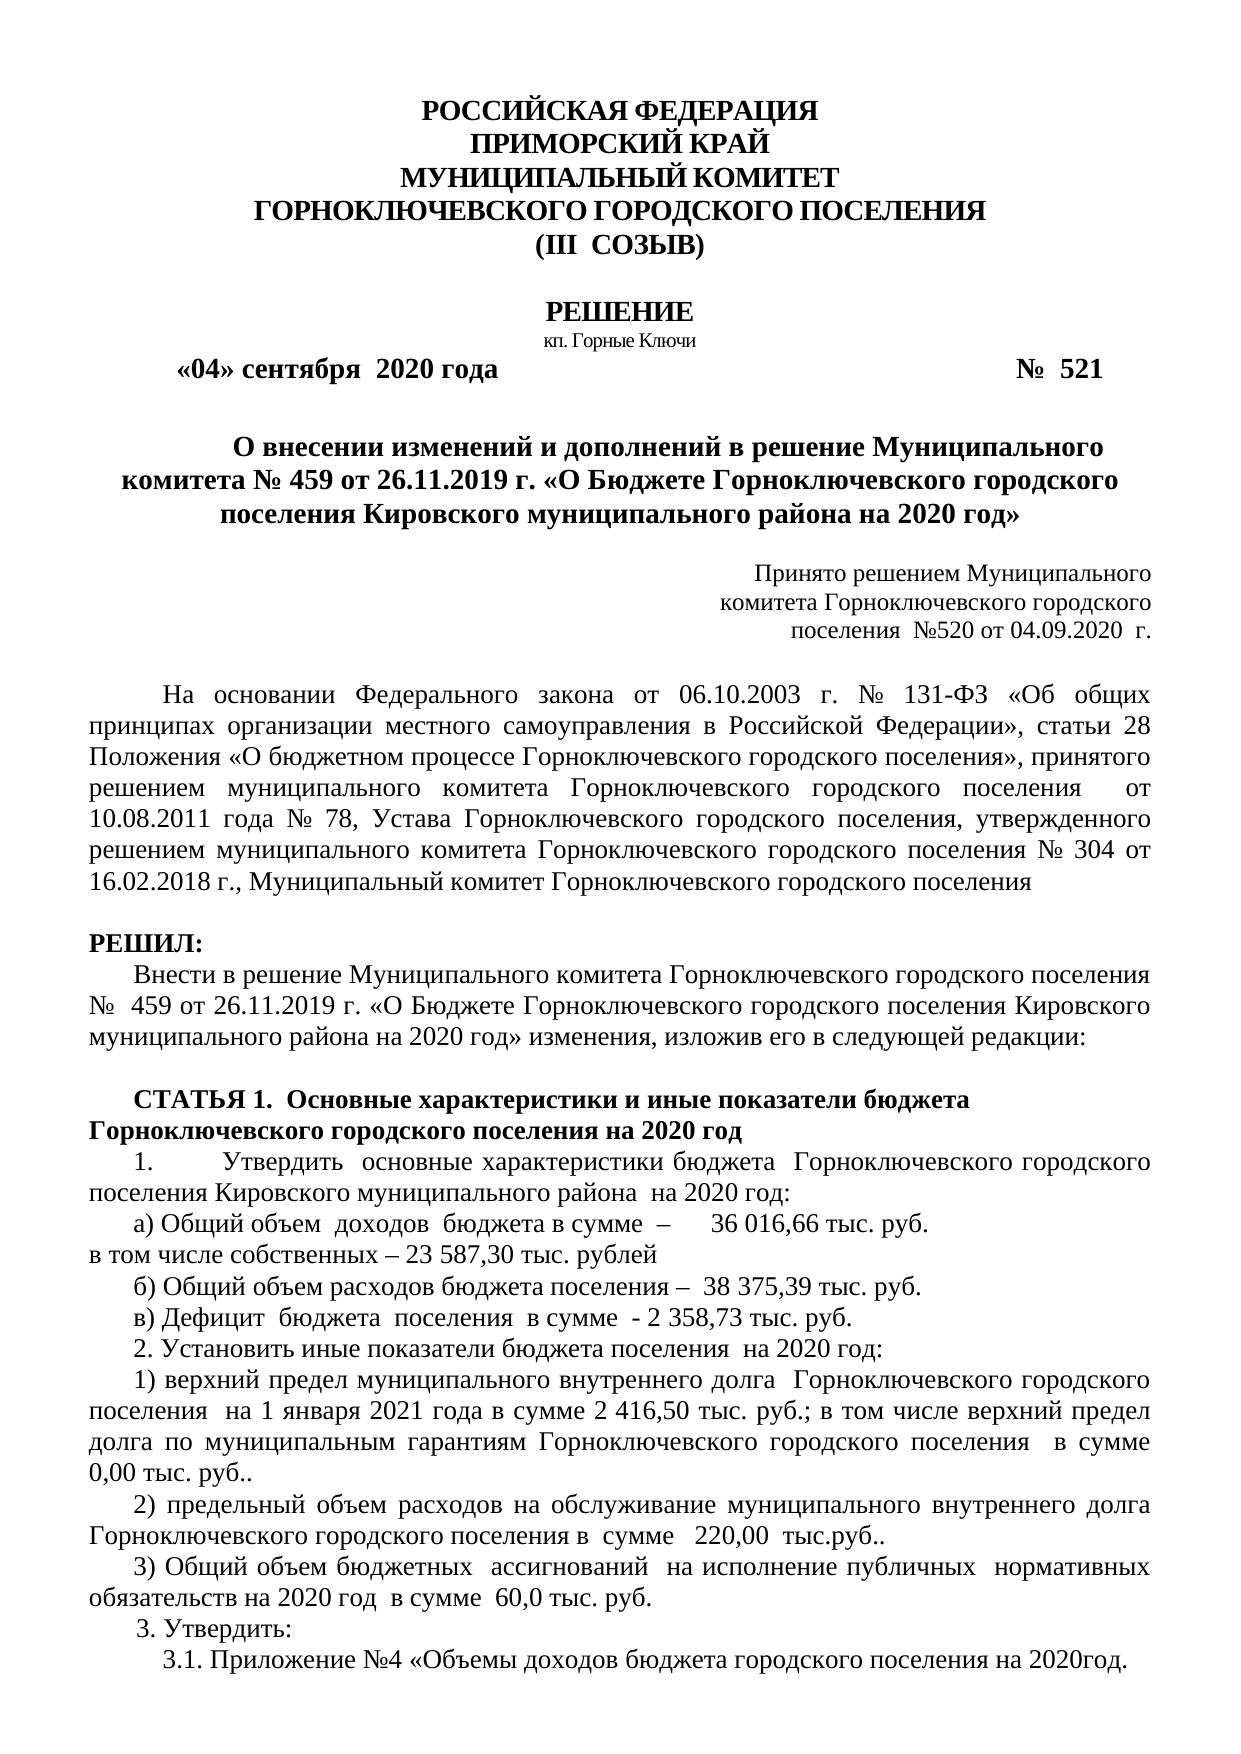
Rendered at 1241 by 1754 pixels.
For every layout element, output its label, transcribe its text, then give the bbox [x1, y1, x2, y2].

text комитета Горноключевского городского [89, 587, 1152, 616]
text кп. Горные Ключи [89, 327, 1152, 352]
text 2) предельный объем расходов на обслуживание муниципального внутреннего долга Горноключевского городского поселения в сумме 220,00 тыс.руб.. [89, 1488, 1152, 1550]
text (III СОЗЫВ) [89, 227, 1152, 260]
text МУНИЦИПАЛЬНЫЙ КОМИТЕТ [89, 160, 1152, 193]
text 3) Общий объем бюджетных ассигнований на исполнение публичных нормативных обязательств на 2020 год в сумме 60,0 тыс. руб. [89, 1550, 1152, 1612]
text поселения №520 от 04.09.2020 г. [89, 616, 1152, 644]
text На основании Федерального закона от 06.10.2003 г. № 131-ФЗ «Об общих принципах организации местного самоуправления в Российской Федерации», статьи 28 Положения «О бюджетном процессе Горноключевского городского поселения», принятого решением муниципального комитета Горноключевского городского поселения от 10.08.2011 года № 78, Устава Горноключевского городского поселения, утвержденного решением муниципального комитета Горноключевского городского поселения № 304 от 16.02.2018 г., Муниципальный комитет Горноключевского городского поселения [89, 678, 1152, 896]
text СТАТЬЯ 1. Основные характеристики и иные показатели бюджета Горноключевского городского поселения на 2020 год [89, 1083, 1152, 1145]
text «04» сентября 2020 года № 521 [89, 352, 1152, 385]
text Внести в решение Муниципального комитета Горноключевского городского поселения № 459 от 26.11.2019 г. «О Бюджете Горноключевского городского поселения Кировского муниципального района на 2020 год» изменения, изложив его в следующей редакции: [89, 958, 1152, 1052]
text РЕШИЛ: [89, 927, 1152, 958]
text РЕШЕНИЕ [89, 294, 1152, 327]
text 1) верхний предел муниципального внутреннего долга Горноключевского городского поселения на 1 января 2021 года в сумме 2 416,50 тыс. руб.; в том числе верхний предел долга по муниципальным гарантиям Горноключевского городского поселения в сумме 0,00 тыс. руб.. [89, 1363, 1152, 1488]
text Принято решением Муниципального [89, 558, 1152, 587]
text ГОРНОКЛЮЧЕВСКОГО ГОРОДСКОГО ПОСЕЛЕНИЯ [89, 193, 1152, 227]
text в) Дефицит бюджета поселения в сумме - 2 358,73 тыс. руб. [89, 1301, 1152, 1332]
text ПРИМОРСКИЙ КРАЙ [89, 126, 1152, 160]
text а) Общий объем доходов бюджета в сумме – 36 016,66 тыс. руб. [89, 1207, 1152, 1238]
text б) Общий объем расходов бюджета поселения – 38 375,39 тыс. руб. [89, 1270, 1152, 1301]
text РОССИЙСКАЯ ФЕДЕРАЦИЯ [89, 93, 1152, 126]
text О внесении изменений и дополнений в решение Муниципального комитета № 459 от 26.11.2019 г. «О Бюджете Горноключевского городского поселения Кировского муниципального района на 2020 год» [89, 429, 1152, 529]
text 3. Утвердить: [89, 1612, 1152, 1643]
list Утвердить основные характеристики бюджета Горноключевского городского поселения Кировского муниципального района на 2020 год: [89, 1145, 1152, 1207]
text 3.1. Приложение №4 «Объемы доходов бюджета городского поселения на 2020год. [89, 1643, 1152, 1674]
text 2. Установить иные показатели бюджета поселения на 2020 год: [89, 1332, 1152, 1363]
text в том числе собственных – 23 587,30 тыс. рублей [89, 1238, 1152, 1270]
